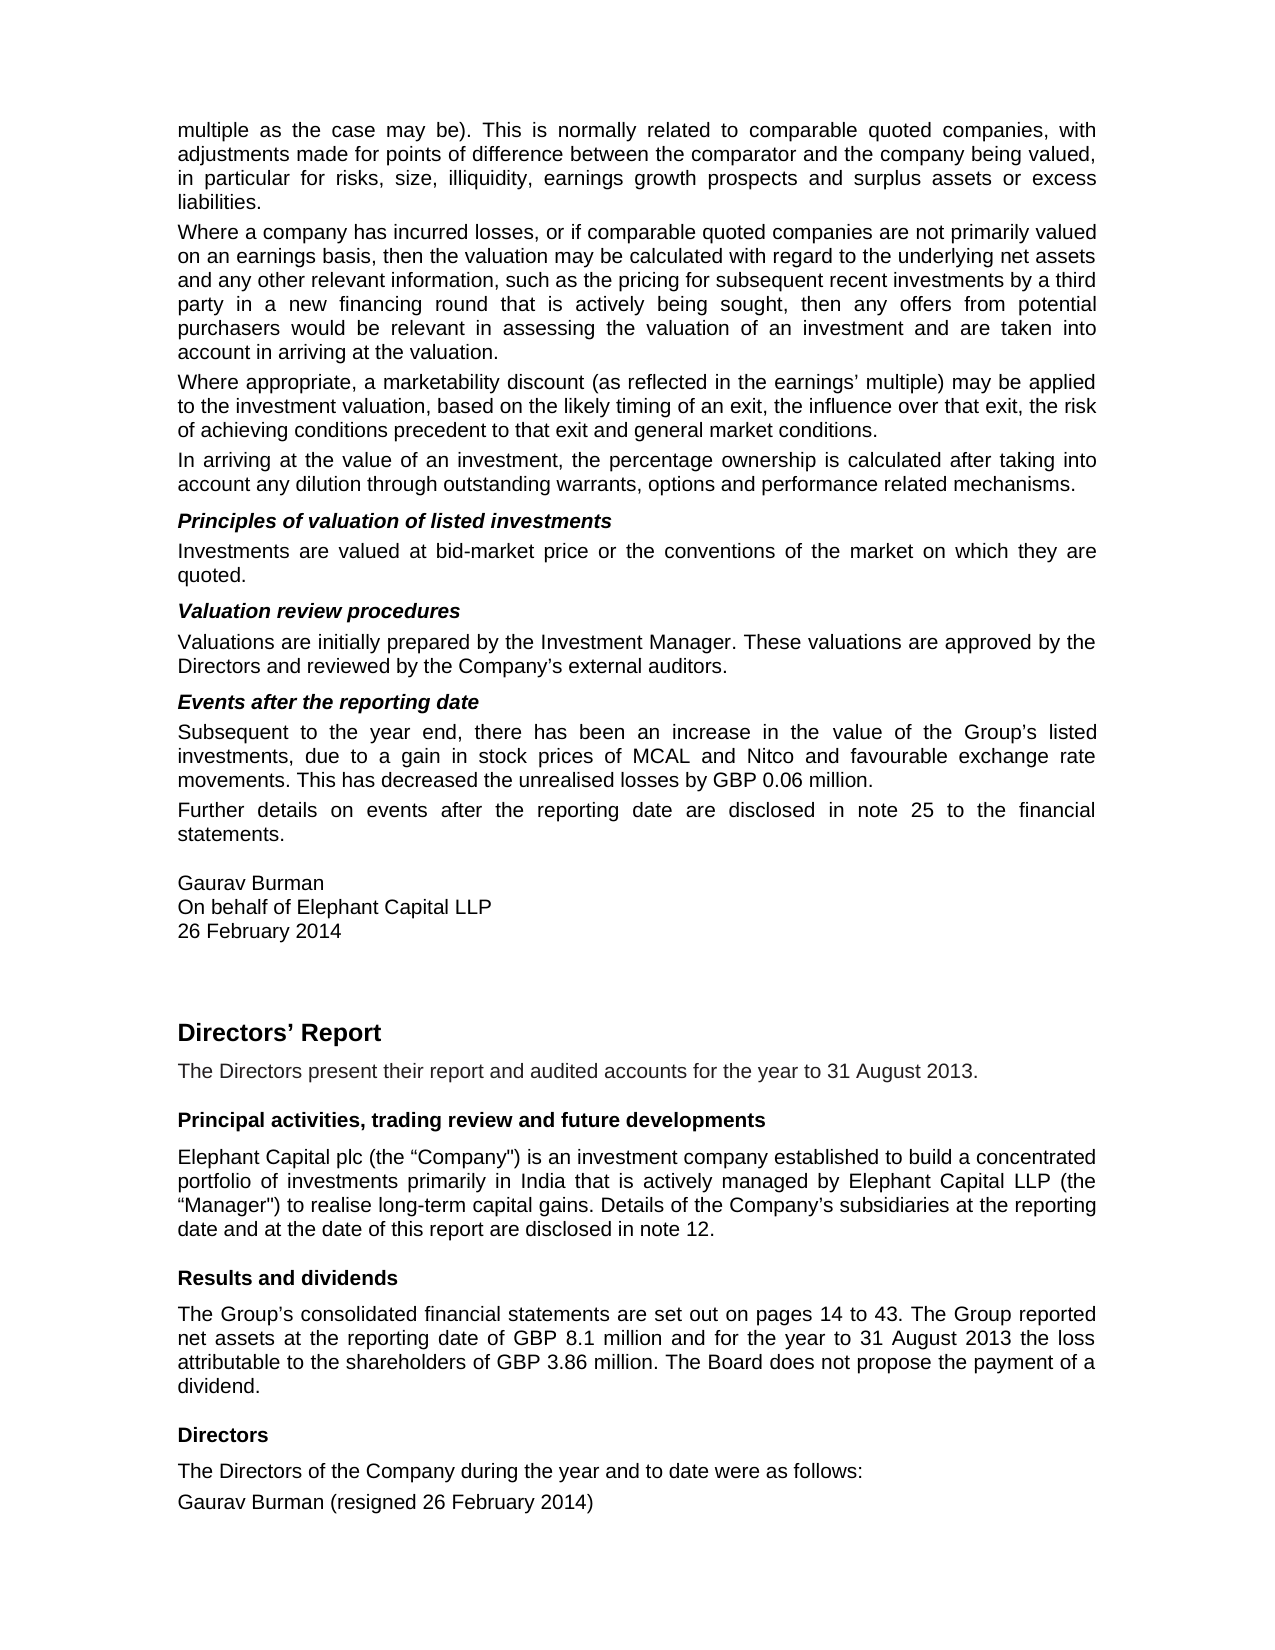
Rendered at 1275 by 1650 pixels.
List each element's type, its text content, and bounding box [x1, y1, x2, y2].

subtitle Results and dividends [177, 1266, 1098, 1289]
text In arriving at the value of an investment, the percentage ownership is calculated after taking into account any dilution through outstanding warrants, options and performance related mechanisms. [177, 448, 1098, 496]
text Investments are valued at bid-market price or the conventions of the market on which they are quoted. [177, 539, 1098, 587]
subtitle Directors [177, 1423, 1098, 1447]
text Where a company has incurred losses, or if comparable quoted companies are not primarily valued on an earnings basis, then the valuation may be calculated with regard to the underlying net assets and any other relevant information, such as the pricing for subsequent recent investments by a third party in a new financing round that is actively being sought, then any offers from potential purchasers would be relevant in assessing the valuation of an investment and are taken into account in arriving at the valuation. [177, 220, 1098, 364]
text Valuations are initially prepared by the Investment Manager. These valuations are approved by the Directors and reviewed by the Company’s external auditors. [177, 629, 1098, 677]
text The Directors of the Company during the year and to date were as follows: [177, 1459, 1098, 1483]
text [177, 118, 1098, 214]
subtitle Events after the reporting date [177, 690, 1098, 714]
text Gaurav Burman (resigned 26 February 2014) [177, 1489, 1098, 1513]
text Subsequent to the year end, there has been an increase in the value of the Group’s listed investments, due to a gain in stock prices of MCAL and Nitco and favourable exchange rate movements. This has decreased the unrealised losses by GBP 0.06 million. [177, 720, 1098, 792]
text The Directors present their report and audited accounts for the year to 31 August 2013. [177, 1059, 1098, 1083]
text The Group’s consolidated financial statements are set out on pages 14 to 43. The Group reported net assets at the reporting date of GBP 8.1 million and for the year to 31 August 2013 the loss attributable to the shareholders of GBP 3.86 million. The Board does not propose the payment of a dividend. [177, 1302, 1098, 1398]
text Where appropriate, a marketability discount (as reflected in the earnings’ multiple) may be applied to the investment valuation, based on the likely timing of an exit, the influence over that exit, the risk of achieving conditions precedent to that exit and general market conditions. [177, 370, 1098, 442]
subtitle Directors’ Report [177, 1018, 1098, 1047]
text Further details on events after the reporting date are disclosed in note 25 to the financial statements. [177, 798, 1098, 846]
subtitle Valuation review procedures [177, 599, 1098, 623]
text Elephant Capital plc (the “Company") is an investment company established to build a concentrated portfolio of investments primarily in India that is actively managed by Elephant Capital LLP (the “Manager") to realise long-term capital gains. Details of the Company’s subsidiaries at the reporting date and at the date of this report are disclosed in note 12. [177, 1145, 1098, 1241]
subtitle Principal activities, trading review and future developments [177, 1108, 1098, 1132]
text Gaurav Burman On behalf of Elephant Capital LLP 26 February 2014 [177, 871, 1098, 943]
subtitle Principles of valuation of listed investments [177, 509, 1098, 533]
